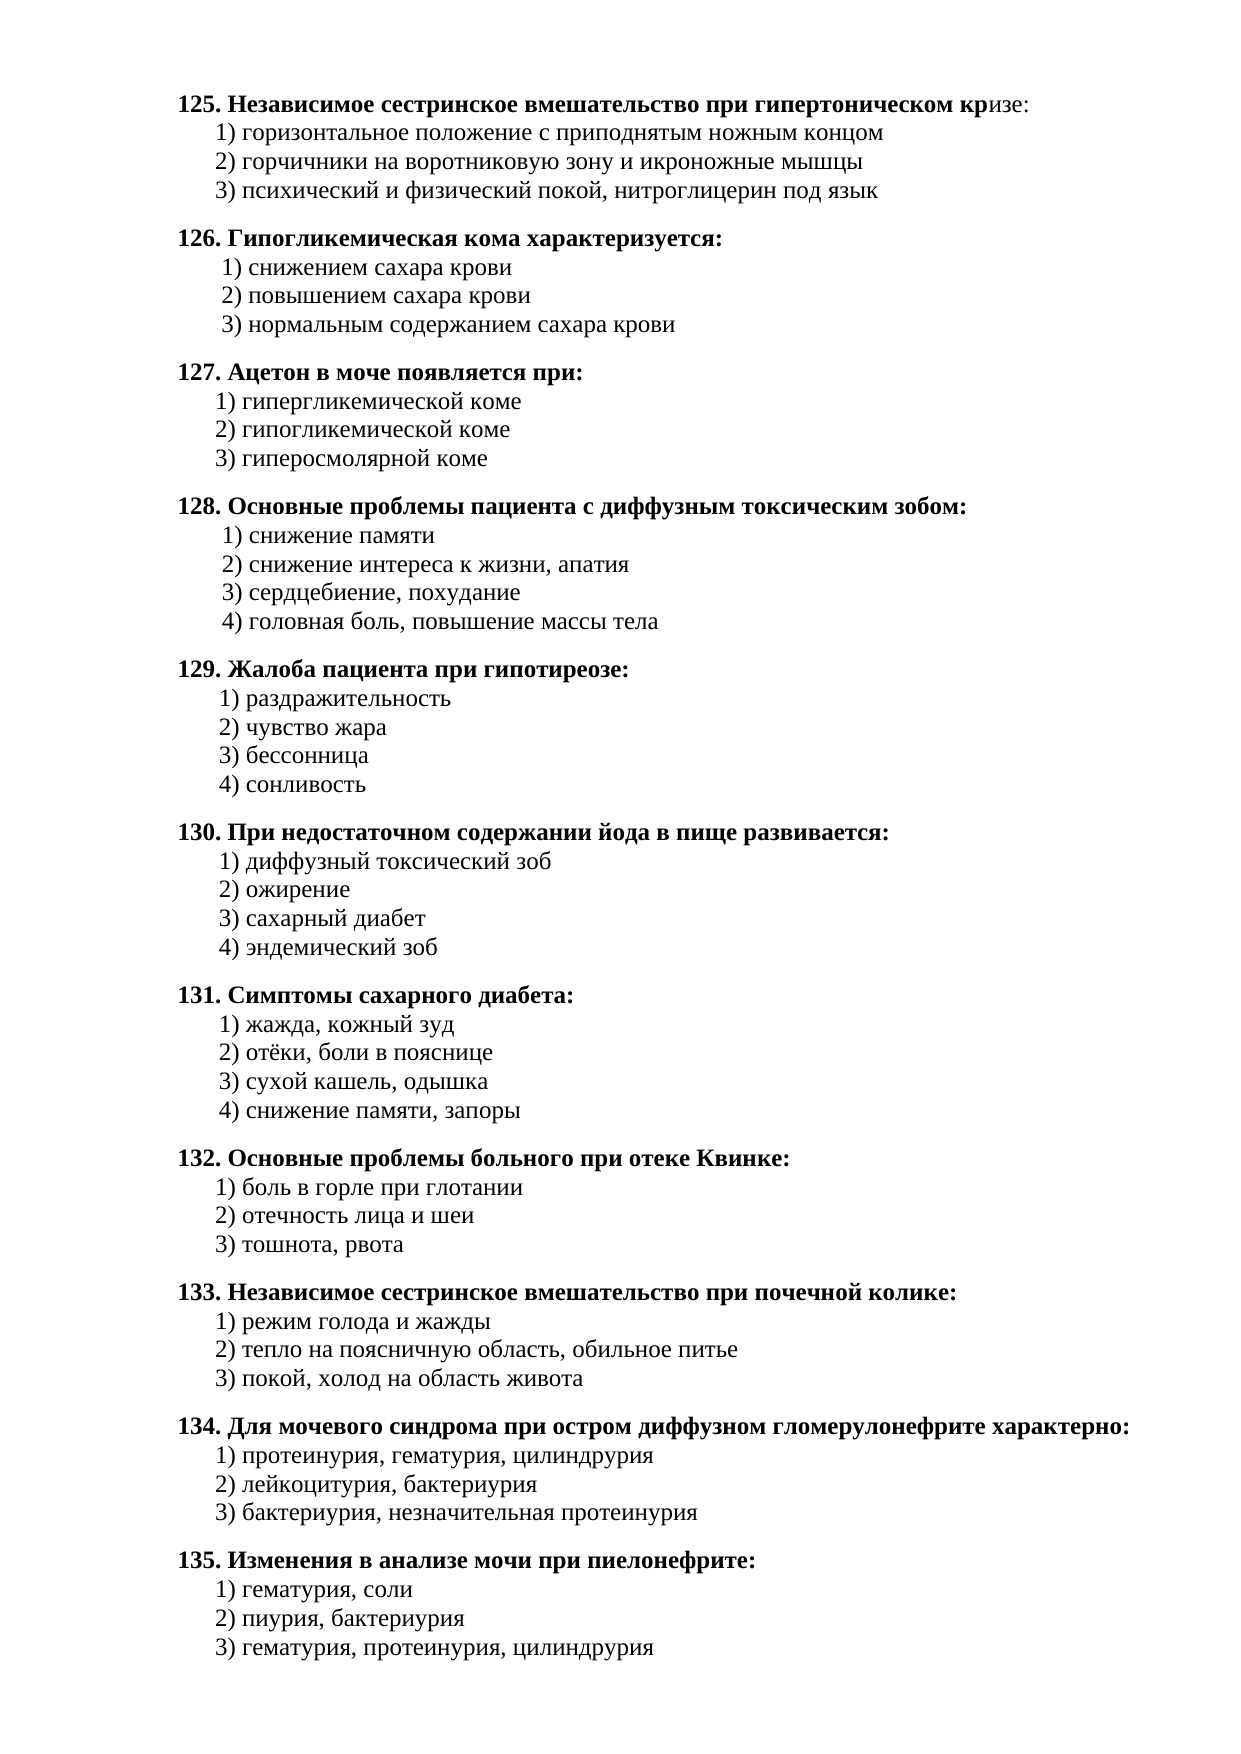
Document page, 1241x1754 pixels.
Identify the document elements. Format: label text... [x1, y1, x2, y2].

text 1) боль в горле при глотании [177, 1172, 1152, 1200]
text 2) пиурия, бактериурия [177, 1603, 1152, 1632]
text 2) гипогликемической коме [177, 414, 1152, 443]
text 2) горчичники на воротниковую зону и икроножные мышцы [177, 146, 1152, 175]
text 3) сухой кашель, одышка [218, 1066, 1157, 1095]
text 135. Изменения в анализе мочи при пиелонефрите: [177, 1545, 1152, 1574]
text 2) снижение интереса к жизни, апатия [222, 549, 1157, 577]
text 2) отечность лица и шеи [177, 1200, 1152, 1229]
text 1) горизонтальное положение с приподнятым ножным концом [177, 117, 1152, 146]
text 1) снижением сахара крови [177, 252, 1152, 280]
text 4) эндемический зоб [218, 932, 1157, 961]
text 131. Симптомы сахарного диабета: [177, 980, 1157, 1009]
text 3) гиперосмолярной коме [177, 443, 1152, 472]
text 2) лейкоцитурия, бактериурия [177, 1469, 1152, 1497]
text 2) отёки, боли в пояснице [218, 1037, 1157, 1066]
text 3) сахарный диабет [218, 903, 1157, 932]
text 1) раздражительность [218, 683, 1157, 712]
text 132. Основные проблемы больного при отеке Квинке: [177, 1143, 1152, 1172]
text 4) снижение памяти, запоры [218, 1095, 1157, 1124]
text 3) нормальным содержанием сахара крови [177, 309, 1152, 338]
text 134. Для мочевого синдрома при остром диффузном гломерулонефрите характерно: [177, 1411, 1152, 1440]
text 3) бессонница [218, 740, 1157, 769]
text 125. Независимое сестринское вмешательство при гипертоническом кризе: [177, 89, 1152, 117]
text 1) снижение памяти [222, 520, 1157, 549]
text 2) ожирение [218, 874, 1157, 903]
text 2) чувство жара [218, 712, 1157, 740]
text 1) гипергликемической коме [177, 386, 1152, 414]
text 3) психический и физический покой, нитроглицерин под язык [177, 175, 1152, 204]
text 4) головная боль, повышение массы тела [222, 606, 1157, 635]
text 4) сонливость [218, 769, 1157, 798]
text 133. Независимое сестринское вмешательство при почечной колике: [177, 1277, 1152, 1306]
text 126. Гипогликемическая кома характеризуется: [177, 223, 1152, 252]
text 3) тошнота, рвота [177, 1229, 1152, 1258]
text 1) режим голода и жажды [177, 1306, 1152, 1334]
text 1) протеинурия, гематурия, цилиндрурия [177, 1440, 1152, 1469]
text 3) покой, холод на область живота [177, 1363, 1152, 1392]
text 1) жажда, кожный зуд [218, 1009, 1157, 1037]
text 1) гематурия, соли [177, 1574, 1152, 1603]
text 2) тепло на поясничную область, обильное питье [177, 1334, 1152, 1363]
text 3) гематурия, протеинурия, цилиндрурия [177, 1632, 1152, 1660]
text 130. При недостаточном содержании йода в пище развивается: [177, 817, 1157, 846]
text 129. Жалоба пациента при гипотиреозе: [177, 654, 1157, 683]
text 3) сердцебиение, похудание [222, 577, 1157, 606]
text 1) диффузный токсический зоб [218, 846, 1157, 874]
text 128. Основные проблемы пациента с диффузным токсическим зобом: [177, 491, 1157, 520]
text 3) бактериурия, незначительная протеинурия [177, 1497, 1152, 1526]
text 127. Ацетон в моче появляется при: [177, 357, 1152, 386]
text 2) повышением сахара крови [177, 280, 1152, 309]
